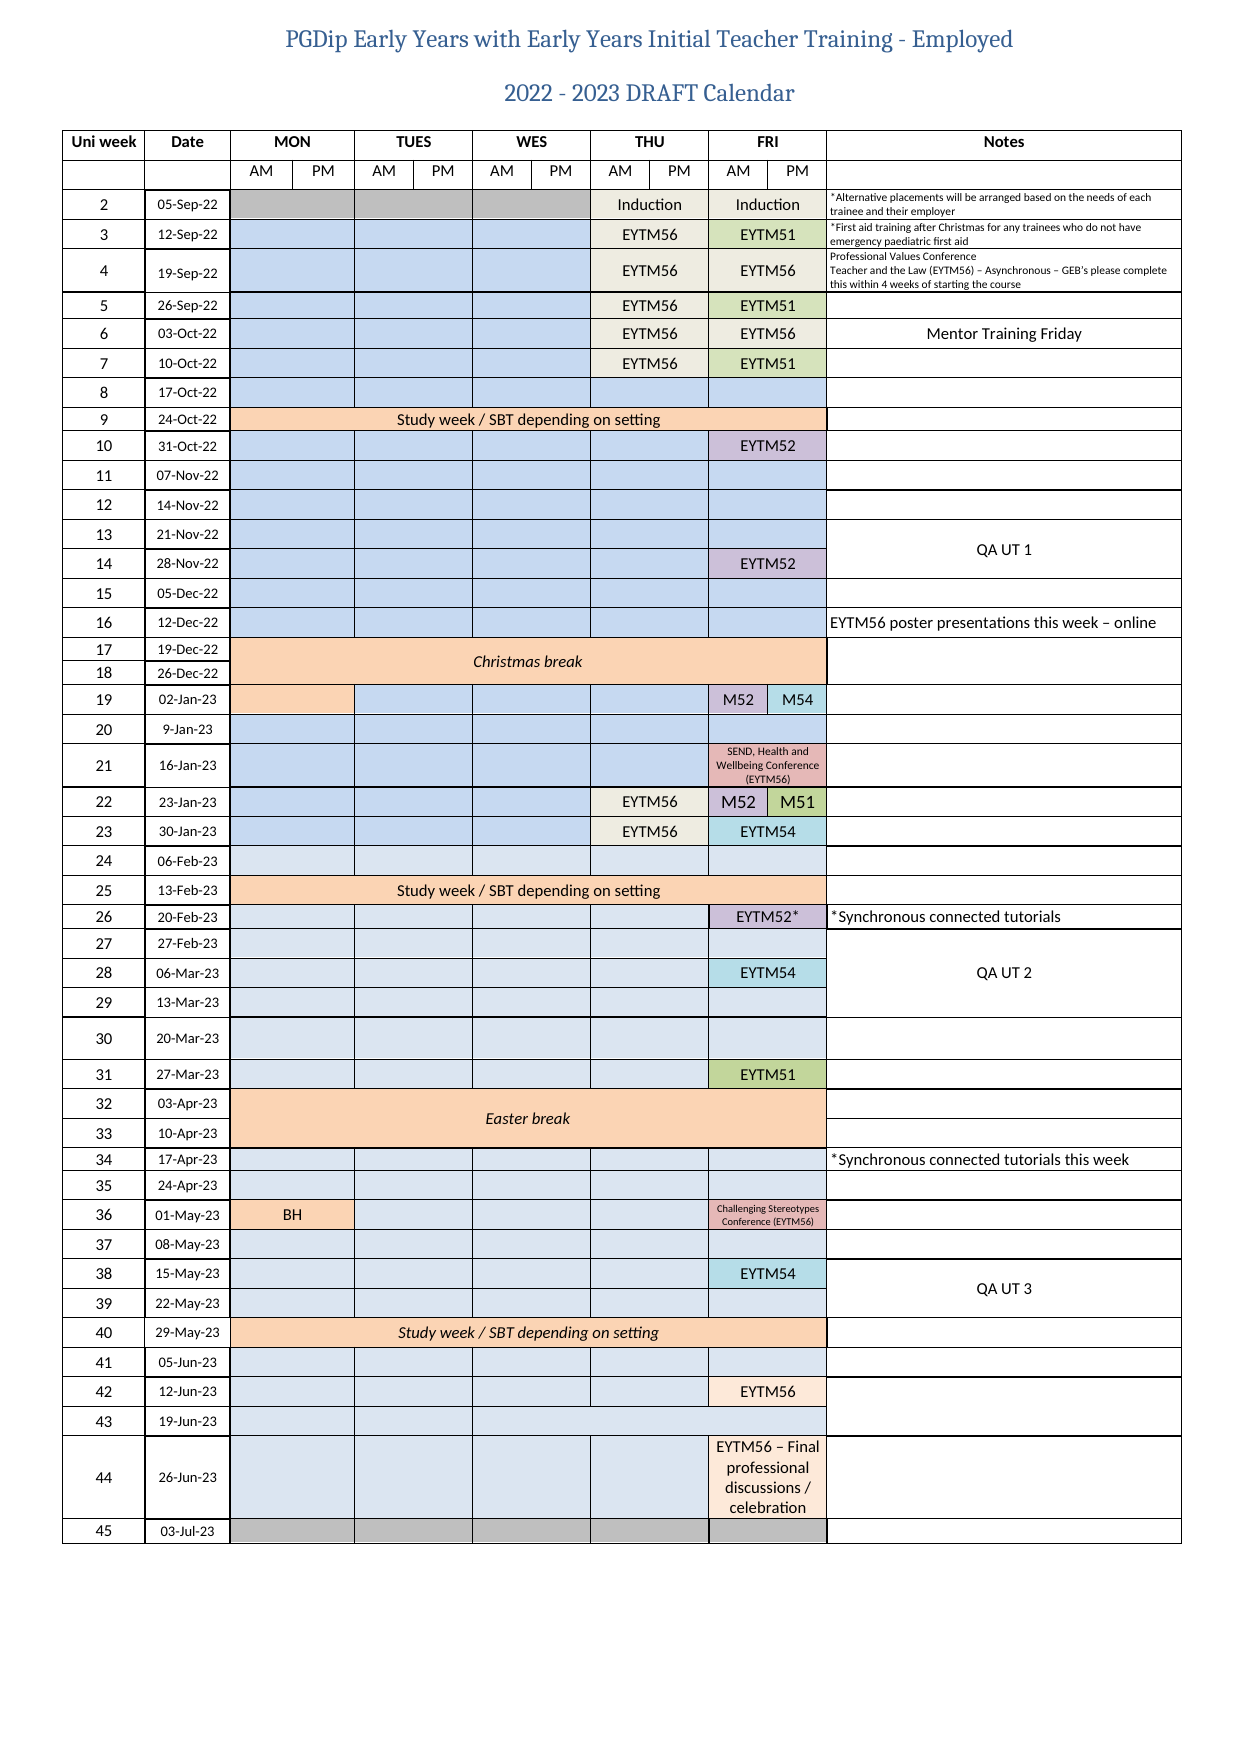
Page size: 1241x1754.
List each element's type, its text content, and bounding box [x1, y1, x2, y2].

table_cell [473, 1348, 590, 1376]
table_cell [473, 349, 590, 377]
table_cell 17-Oct-22 [146, 379, 229, 407]
table_cell [473, 608, 590, 637]
table_cell [231, 788, 354, 816]
table_cell 08-May-23 [146, 1230, 229, 1258]
table_cell [473, 579, 590, 607]
table_cell [355, 378, 472, 407]
table_cell [591, 461, 708, 489]
table_cell [355, 520, 472, 548]
table_cell Easter break [231, 1089, 826, 1147]
table_cell 12-Sep-22 [146, 220, 229, 248]
table_cell 19 [63, 685, 144, 713]
table_cell [591, 1060, 708, 1088]
table_cell [355, 1348, 472, 1376]
table_cell [591, 959, 708, 987]
table_cell [355, 715, 472, 743]
table_cell 12-Jun-23 [146, 1378, 229, 1406]
table_cell M52 [709, 788, 767, 816]
table_cell [231, 1407, 354, 1435]
table_cell [355, 988, 472, 1016]
table_cell EYTM56 [591, 817, 708, 845]
table_cell [231, 190, 354, 218]
table_cell [231, 608, 354, 637]
table_cell AM [355, 161, 413, 189]
table_cell PM [414, 161, 472, 189]
table_cell 4 [63, 249, 144, 291]
table_cell [355, 685, 472, 713]
table_cell [827, 744, 1181, 786]
table_cell [231, 1348, 354, 1376]
table_cell [709, 715, 826, 743]
table_cell 21-Nov-22 [146, 520, 229, 548]
table_cell 42 [63, 1377, 144, 1406]
table_cell [591, 1171, 708, 1199]
table_cell [473, 959, 590, 987]
table_cell [709, 929, 826, 957]
table_cell [231, 1519, 354, 1542]
table_cell 24 [63, 846, 144, 875]
table_cell 07-Nov-22 [146, 461, 229, 489]
table_header Date [145, 131, 230, 159]
table_cell 17 [63, 638, 144, 660]
table_cell [591, 1348, 708, 1376]
table_cell [231, 1436, 354, 1518]
table_cell [827, 1171, 1181, 1199]
table_cell [473, 715, 590, 743]
table_cell AM [709, 161, 767, 189]
table_cell [591, 1377, 708, 1406]
table_cell [591, 929, 708, 957]
table_cell [355, 349, 472, 377]
table_cell [709, 846, 826, 875]
table_cell Mentor Training Friday [827, 319, 1181, 348]
table_cell [231, 579, 354, 607]
table_cell [473, 190, 590, 218]
table_cell 05-Sep-22 [146, 191, 229, 218]
table_cell [591, 490, 708, 519]
table_cell [827, 461, 1181, 489]
table_cell [591, 1149, 708, 1170]
table_cell 30-Jan-23 [146, 817, 229, 845]
table_cell [355, 905, 472, 928]
table_cell [827, 1060, 1181, 1088]
table_cell *Alternative placements will be arranged based on the needs of each trainee and their employer [827, 190, 1181, 218]
table_cell 10-Apr-23 [146, 1119, 229, 1147]
table_cell 6 [63, 319, 144, 348]
table_cell [709, 378, 826, 407]
table_cell 14 [63, 549, 144, 578]
table_cell [591, 1200, 708, 1229]
table_cell [231, 1018, 354, 1058]
table_cell [473, 319, 590, 348]
table_cell [355, 490, 472, 519]
table_cell Study week / SBT depending on setting [231, 408, 826, 430]
table_cell [591, 378, 708, 407]
table_cell [827, 1090, 1181, 1117]
table_cell [355, 788, 472, 816]
table_cell [827, 1437, 1181, 1518]
table_cell [231, 905, 354, 928]
table_cell [355, 249, 472, 291]
table_cell 29 [63, 988, 144, 1016]
table_cell 13-Feb-23 [146, 876, 229, 904]
table_cell [355, 1060, 472, 1088]
table_cell 44 [63, 1436, 144, 1518]
table_cell 31-Oct-22 [146, 432, 229, 460]
table_cell [827, 378, 1181, 407]
table_cell 06-Mar-23 [146, 959, 229, 987]
table_cell 12-Dec-22 [146, 609, 229, 637]
table_cell EYTM54 [709, 959, 826, 987]
table_cell [709, 1171, 826, 1199]
table_cell [591, 579, 708, 607]
table_cell [355, 319, 472, 348]
table_cell [828, 408, 1181, 430]
table_cell [827, 817, 1181, 845]
table_cell Professional Values Conference Teacher and the Law (EYTM56) – Asynchronous – GEB’s please complete this within 4 weeks of starting the course [827, 249, 1181, 291]
table_cell 36 [63, 1200, 144, 1229]
table_cell [355, 1018, 472, 1058]
table_cell 03-Apr-23 [146, 1090, 229, 1117]
table_cell [827, 491, 1181, 519]
table_cell [709, 1018, 826, 1058]
table_cell [709, 608, 826, 637]
table_cell 18 [63, 661, 144, 684]
table_cell [591, 988, 708, 1016]
table_cell EYTM56 [591, 220, 708, 248]
table_cell 06-Feb-23 [146, 847, 229, 875]
table_cell 14-Nov-22 [146, 491, 229, 519]
table_cell [827, 876, 1181, 904]
table_cell 9-Jan-23 [146, 715, 229, 743]
table_cell [827, 847, 1181, 875]
table_header WES [473, 131, 590, 159]
table_cell 03-Jul-23 [146, 1520, 229, 1542]
table_cell [709, 1230, 826, 1258]
table_cell 37 [63, 1230, 144, 1258]
table_cell EYTM56 – Final professional discussions / celebration [709, 1436, 826, 1518]
table_cell 22-May-23 [146, 1289, 229, 1317]
table_cell PM [768, 161, 826, 189]
table_cell [355, 959, 472, 987]
table_cell [231, 293, 354, 318]
table_cell [231, 490, 354, 519]
table_cell 41 [63, 1348, 144, 1376]
table_cell [231, 744, 354, 786]
table_cell 13-Mar-23 [146, 988, 229, 1016]
table_cell 27-Mar-23 [146, 1060, 229, 1088]
table_cell EYTM52 [709, 549, 826, 578]
table_cell [709, 490, 826, 519]
table_cell Study week / SBT depending on setting [231, 876, 826, 904]
table_cell PM [293, 161, 354, 189]
table_cell [231, 817, 354, 845]
table_cell [591, 549, 708, 578]
table_cell 16 [63, 608, 144, 637]
table_cell 10 [63, 431, 144, 460]
table_cell QA UT 3 [827, 1260, 1181, 1317]
table_cell 05-Jun-23 [146, 1348, 229, 1376]
table_cell [355, 461, 472, 489]
table_cell 9 [63, 408, 144, 430]
table_cell 33 [63, 1119, 144, 1147]
table_cell [473, 1230, 590, 1258]
table_cell [591, 608, 708, 637]
table_cell 27-Feb-23 [146, 930, 229, 957]
table_cell AM [231, 161, 292, 189]
table_cell Study week / SBT depending on setting [231, 1318, 826, 1347]
table_cell *Synchronous connected tutorials this week [827, 1148, 1181, 1170]
table_cell EYTM52 [709, 431, 826, 460]
table_cell PM [650, 161, 708, 189]
table_cell [709, 988, 826, 1016]
table_cell [355, 817, 472, 845]
table_cell 03-Oct-22 [146, 320, 229, 348]
table_cell [591, 685, 708, 713]
table_cell [827, 293, 1181, 318]
table_cell [827, 349, 1181, 377]
table_cell [591, 1259, 708, 1288]
table_header Notes [827, 131, 1181, 159]
table_cell [355, 431, 472, 460]
table_cell [473, 249, 590, 291]
table_cell [827, 788, 1181, 816]
table_cell [473, 293, 590, 318]
table_cell [473, 788, 590, 816]
table_cell [231, 431, 354, 460]
table_cell [355, 1171, 472, 1199]
table_cell [231, 1230, 354, 1258]
table_cell [473, 549, 590, 578]
table_cell 21 [63, 744, 144, 786]
table_cell [63, 161, 144, 189]
table_cell [355, 846, 472, 875]
table_cell [827, 685, 1181, 713]
table_cell QA UT 2 [827, 930, 1181, 1016]
table_cell [231, 1377, 354, 1406]
table_cell [231, 349, 354, 377]
table_cell EYTM56 [591, 249, 708, 291]
table_cell [231, 959, 354, 987]
table_cell [591, 1018, 708, 1058]
table_cell 24-Oct-22 [146, 408, 229, 430]
table_cell [827, 1201, 1181, 1229]
table_cell [473, 461, 590, 489]
table_cell EYTM54 [709, 1259, 826, 1288]
table_cell EYTM56 poster presentations this week – online [827, 608, 1181, 637]
table_cell [827, 715, 1181, 743]
table_cell [473, 1289, 590, 1317]
table_cell [231, 378, 354, 407]
table_cell EYTM56 [709, 1377, 826, 1406]
table_cell [709, 1348, 826, 1376]
table_cell 26-Jun-23 [146, 1437, 229, 1518]
table_cell [473, 988, 590, 1016]
table_cell [355, 579, 472, 607]
table_cell [231, 549, 354, 578]
table_cell [709, 520, 826, 548]
table_cell [710, 1519, 826, 1542]
table_cell 05-Dec-22 [146, 579, 229, 607]
table_cell 8 [63, 378, 144, 407]
table_cell QA UT 1 [827, 520, 1181, 578]
table_cell [231, 1149, 354, 1170]
table_cell [231, 1060, 354, 1088]
table_cell [355, 1230, 472, 1258]
table_cell [591, 1230, 708, 1258]
table_cell [355, 190, 472, 218]
table_cell 35 [63, 1171, 144, 1199]
table_cell 26-Sep-22 [146, 293, 229, 318]
table_cell 23 [63, 817, 144, 845]
table_cell 13 [63, 520, 144, 548]
table_cell 2 [63, 190, 144, 218]
table_cell AM [591, 161, 649, 189]
table_cell EYTM51 [709, 1060, 826, 1088]
table_cell 12 [63, 490, 144, 519]
table_cell [709, 579, 826, 607]
table_cell EYTM56 [709, 249, 826, 291]
table_cell 17-Apr-23 [146, 1149, 229, 1170]
table_cell Induction [709, 190, 826, 218]
table_cell [591, 846, 708, 875]
table_cell [231, 1171, 354, 1199]
table_cell 30 [63, 1018, 144, 1058]
table_cell 19-Jun-23 [146, 1407, 229, 1435]
table_cell [355, 1436, 472, 1518]
table_cell [591, 1436, 708, 1518]
table_header MON [231, 131, 354, 159]
table_cell [355, 1149, 472, 1170]
table_cell 31 [63, 1060, 144, 1088]
table_cell 02-Jan-23 [146, 686, 229, 713]
table_cell 24-Apr-23 [146, 1171, 229, 1199]
table_cell BH [231, 1200, 354, 1229]
table_cell 26-Dec-22 [146, 662, 229, 684]
table_cell [355, 1200, 472, 1229]
table_cell 20 [63, 715, 144, 743]
table_cell [355, 1289, 472, 1317]
table_cell 19-Dec-22 [146, 638, 229, 660]
table_cell [231, 1259, 354, 1288]
table_cell [355, 1407, 472, 1435]
table_cell 10-Oct-22 [146, 349, 229, 377]
table_cell 20-Feb-23 [146, 906, 229, 928]
table_cell [591, 520, 708, 548]
table_cell 20-Mar-23 [146, 1018, 229, 1058]
table_cell [473, 490, 590, 519]
table_cell [709, 1149, 826, 1170]
table_cell [231, 249, 354, 291]
table_cell [473, 1377, 590, 1406]
table_cell 26 [63, 905, 144, 928]
table_cell EYTM56 [591, 319, 708, 348]
table_cell [591, 715, 708, 743]
table_cell [591, 1519, 708, 1542]
table_cell [231, 520, 354, 548]
table_cell 34 [63, 1148, 144, 1170]
table_cell 25 [63, 876, 144, 904]
table_cell [473, 744, 590, 786]
table_cell 38 [63, 1259, 144, 1288]
table_cell [828, 638, 1181, 684]
table_cell 5 [63, 293, 144, 318]
table_cell *Synchronous connected tutorials [828, 905, 1181, 928]
table_cell [709, 1289, 826, 1317]
table_cell [827, 579, 1181, 607]
table_cell [591, 1289, 708, 1317]
table_cell [231, 715, 354, 743]
table_cell 15-May-23 [146, 1260, 229, 1288]
table_cell Christmas break [231, 638, 826, 684]
table_cell [231, 220, 354, 248]
table_cell [827, 431, 1181, 460]
table_cell 28 [63, 959, 144, 987]
table_cell [473, 929, 590, 957]
table_cell Induction [591, 190, 708, 218]
table_cell [355, 1519, 472, 1542]
table_cell 11 [63, 461, 144, 489]
table_cell [591, 744, 708, 786]
table_cell 40 [63, 1318, 144, 1347]
table_cell EYTM56 [591, 788, 708, 816]
table_cell [473, 520, 590, 548]
table_cell [231, 319, 354, 348]
table_cell [473, 905, 590, 928]
table_cell EYTM56 [591, 349, 708, 377]
table_cell [473, 1200, 590, 1229]
table_cell [473, 431, 590, 460]
table_cell M52 [709, 685, 767, 713]
table_cell 22 [63, 788, 144, 816]
table_cell 15 [63, 579, 144, 607]
table_cell [355, 929, 472, 957]
table_header THU [591, 131, 708, 159]
table_cell [231, 1289, 354, 1317]
table_cell 39 [63, 1289, 144, 1317]
table_cell [355, 220, 472, 248]
table_cell EYTM56 [709, 319, 826, 348]
table_cell [827, 161, 1181, 189]
table_cell [473, 220, 590, 248]
table_cell [827, 1230, 1181, 1258]
table_cell EYTM51 [709, 293, 826, 318]
table_cell AM [473, 161, 531, 189]
table_cell [591, 431, 708, 460]
table_cell Challenging Stereotypes Conference (EYTM56) [709, 1200, 826, 1229]
table_cell [473, 685, 590, 713]
table_cell 3 [63, 220, 144, 248]
table_header FRI [709, 131, 826, 159]
table_cell [473, 1018, 590, 1058]
table_cell [827, 1348, 1181, 1376]
table_cell [473, 1149, 590, 1170]
table_cell M54 [768, 685, 826, 713]
table_cell 23-Jan-23 [146, 788, 229, 816]
table_cell [473, 378, 590, 407]
table_cell EYTM54 [709, 817, 826, 845]
table_cell 43 [63, 1407, 144, 1435]
table_cell [591, 905, 708, 928]
table_cell 19-Sep-22 [146, 250, 229, 291]
table_cell [473, 1436, 590, 1518]
table_header TUES [355, 131, 472, 159]
table_cell [473, 1519, 590, 1542]
table_cell [355, 549, 472, 578]
table_cell [827, 1378, 1181, 1435]
table_cell [231, 461, 354, 489]
table_cell [828, 1318, 1181, 1347]
table_cell [355, 608, 472, 637]
table_cell [231, 929, 354, 957]
table_cell M51 [768, 788, 826, 816]
table_cell [828, 1519, 1181, 1542]
table_cell 7 [63, 349, 144, 377]
table_cell EYTM56 [591, 293, 708, 318]
table_cell [355, 1377, 472, 1406]
table_cell [355, 744, 472, 786]
table_cell [473, 846, 590, 875]
table_cell [473, 1407, 826, 1435]
table_cell [231, 685, 354, 713]
table_cell 45 [63, 1519, 144, 1542]
table_cell [473, 1060, 590, 1088]
table_cell 32 [63, 1089, 144, 1117]
table_cell [231, 988, 354, 1016]
table_cell [827, 1018, 1181, 1058]
table_cell [827, 1119, 1181, 1147]
table_cell 01-May-23 [146, 1201, 229, 1229]
table_cell 27 [63, 929, 144, 957]
table_cell [709, 461, 826, 489]
table_cell [145, 161, 230, 189]
table_cell EYTM52* [710, 905, 826, 928]
table_cell [473, 817, 590, 845]
table_cell [231, 846, 354, 875]
table_header Uni week [63, 131, 144, 159]
table_cell 29-May-23 [145, 1318, 230, 1347]
table_cell EYTM51 [709, 349, 826, 377]
table_cell [473, 1259, 590, 1288]
table_cell [473, 1171, 590, 1199]
table_cell [355, 293, 472, 318]
table_cell SEND, Health and Wellbeing Conference (EYTM56) [709, 744, 826, 786]
table_cell [355, 1259, 472, 1288]
table_cell 16-Jan-23 [146, 745, 229, 786]
table_cell 28-Nov-22 [146, 550, 229, 578]
table_cell *First aid training after Christmas for any trainees who do not have emergency paediatric first aid [827, 220, 1181, 248]
table_cell PM [532, 161, 590, 189]
table_cell EYTM51 [709, 220, 826, 248]
